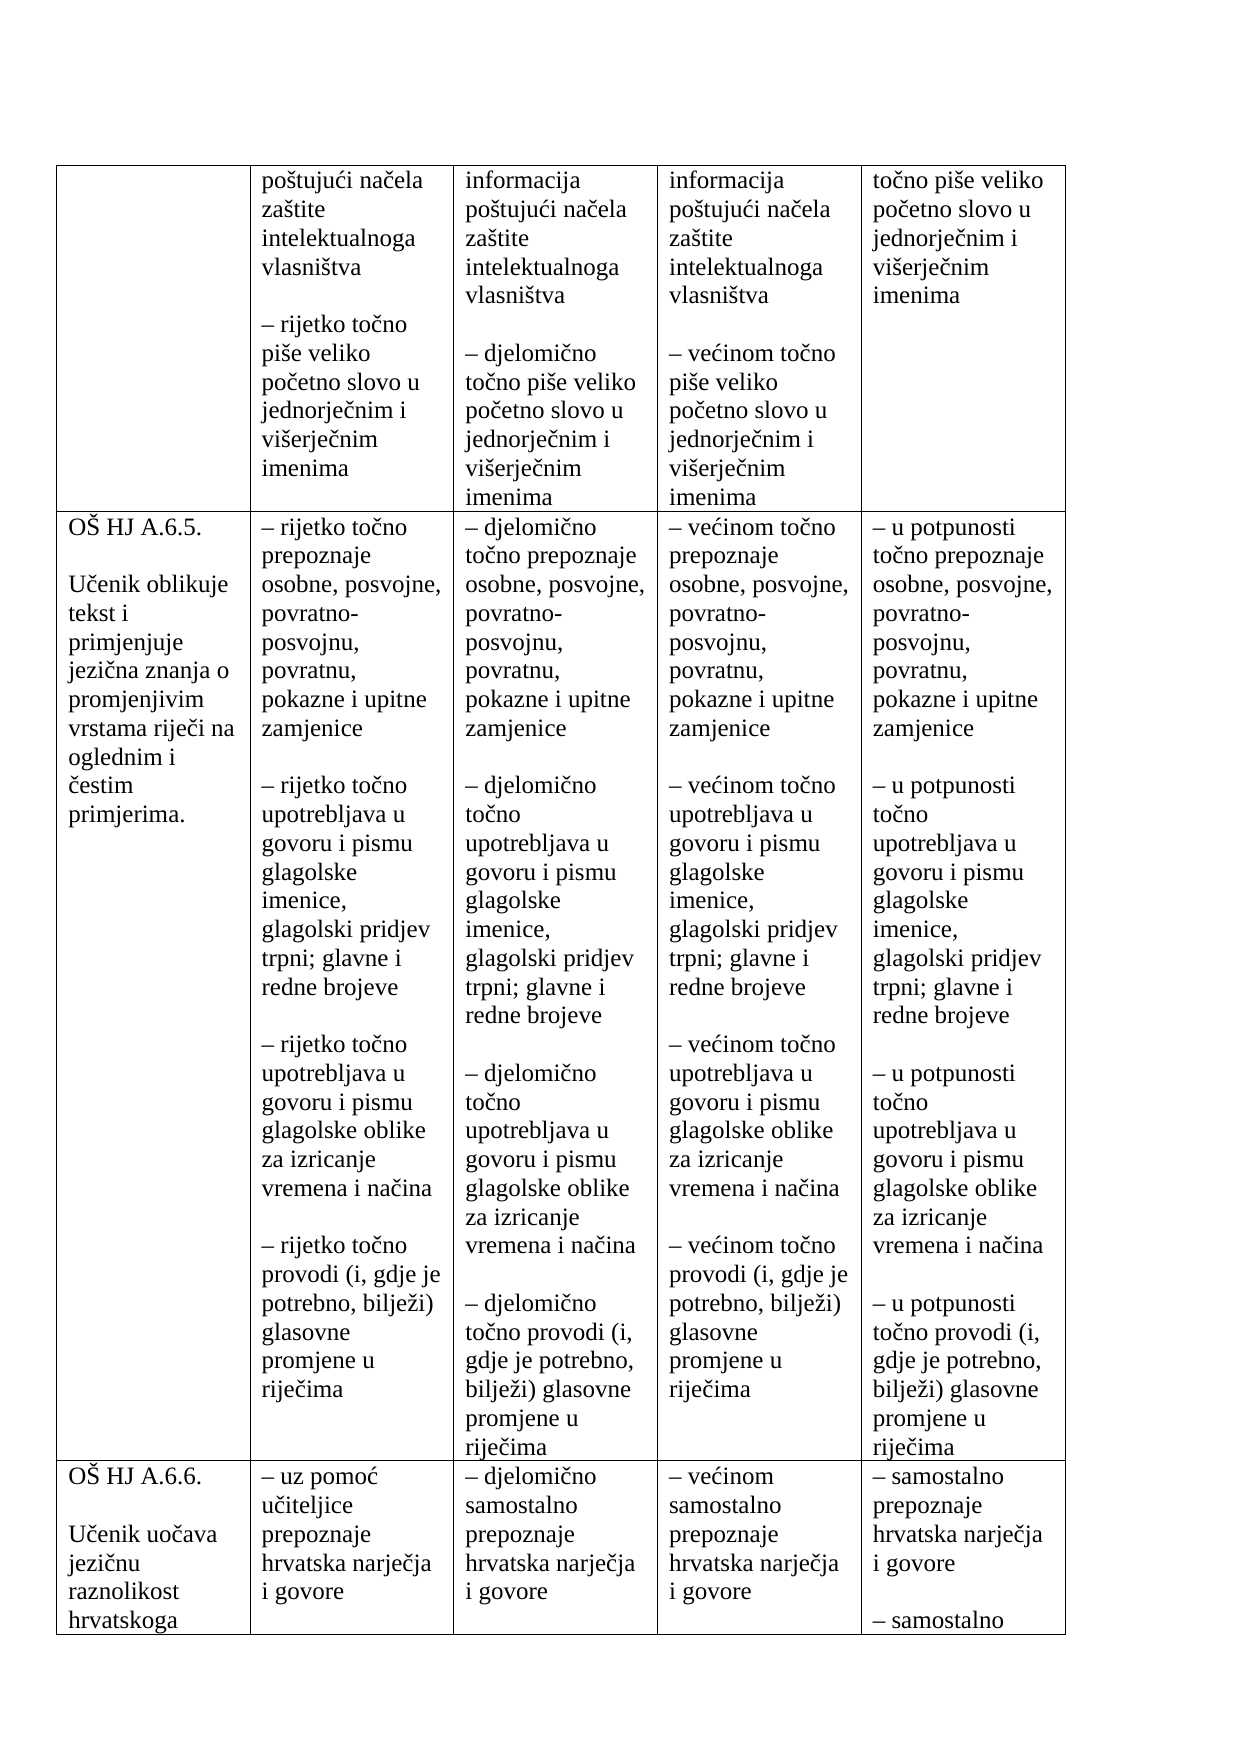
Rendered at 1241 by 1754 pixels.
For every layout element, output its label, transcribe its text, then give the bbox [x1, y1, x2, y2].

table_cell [251, 166, 453, 511]
table_cell OŠ HJ A.6.5. Učenik oblikuje tekst i primjenjuje jezična znanja o promjenjivim vrstama riječi na oglednim i čestim primjerima. [57, 512, 250, 1460]
table_cell – rijetko točno prepoznaje osobne, posvojne, povratno-posvojnu, povratnu, pokazne i upitne zamjenice – rijetko točno upotrebljava u govoru i pismu glagolske imenice, glagolski pridjev trpni; glavne i redne brojeve – rijetko točno upotrebljava u govoru i pismu glagolske oblike za izricanje vremena i načina – rijetko točno provodi (i, gdje je potrebno, bilježi) glasovne promjene u riječima [251, 512, 453, 1460]
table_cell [57, 166, 250, 511]
table_cell – djelomično točno prepoznaje osobne, posvojne, povratno-posvojnu, povratnu, pokazne i upitne zamjenice – djelomično točno upotrebljava u govoru i pismu glagolske imenice, glagolski pridjev trpni; glavne i redne brojeve – djelomično točno upotrebljava u govoru i pismu glagolske oblike za izricanje vremena i načina – djelomično točno provodi (i, gdje je potrebno, bilježi) glasovne promjene u riječima [454, 512, 657, 1460]
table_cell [658, 166, 861, 511]
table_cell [454, 166, 657, 511]
table_cell – većinom točno prepoznaje osobne, posvojne, povratno-posvojnu, povratnu, pokazne i upitne zamjenice – većinom točno upotrebljava u govoru i pismu glagolske imenice, glagolski pridjev trpni; glavne i redne brojeve – većinom točno upotrebljava u govoru i pismu glagolske oblike za izricanje vremena i načina – većinom točno provodi (i, gdje je potrebno, bilježi) glasovne promjene u riječima [658, 512, 861, 1460]
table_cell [862, 1461, 1065, 1634]
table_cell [251, 1461, 453, 1634]
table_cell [862, 166, 1065, 511]
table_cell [57, 1461, 250, 1634]
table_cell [454, 1461, 657, 1634]
table_cell – u potpunosti točno prepoznaje osobne, posvojne, povratno-posvojnu, povratnu, pokazne i upitne zamjenice – u potpunosti točno upotrebljava u govoru i pismu glagolske imenice, glagolski pridjev trpni; glavne i redne brojeve – u potpunosti točno upotrebljava u govoru i pismu glagolske oblike za izricanje vremena i načina – u potpunosti točno provodi (i, gdje je potrebno, bilježi) glasovne promjene u riječima [862, 512, 1065, 1460]
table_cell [658, 1461, 861, 1634]
